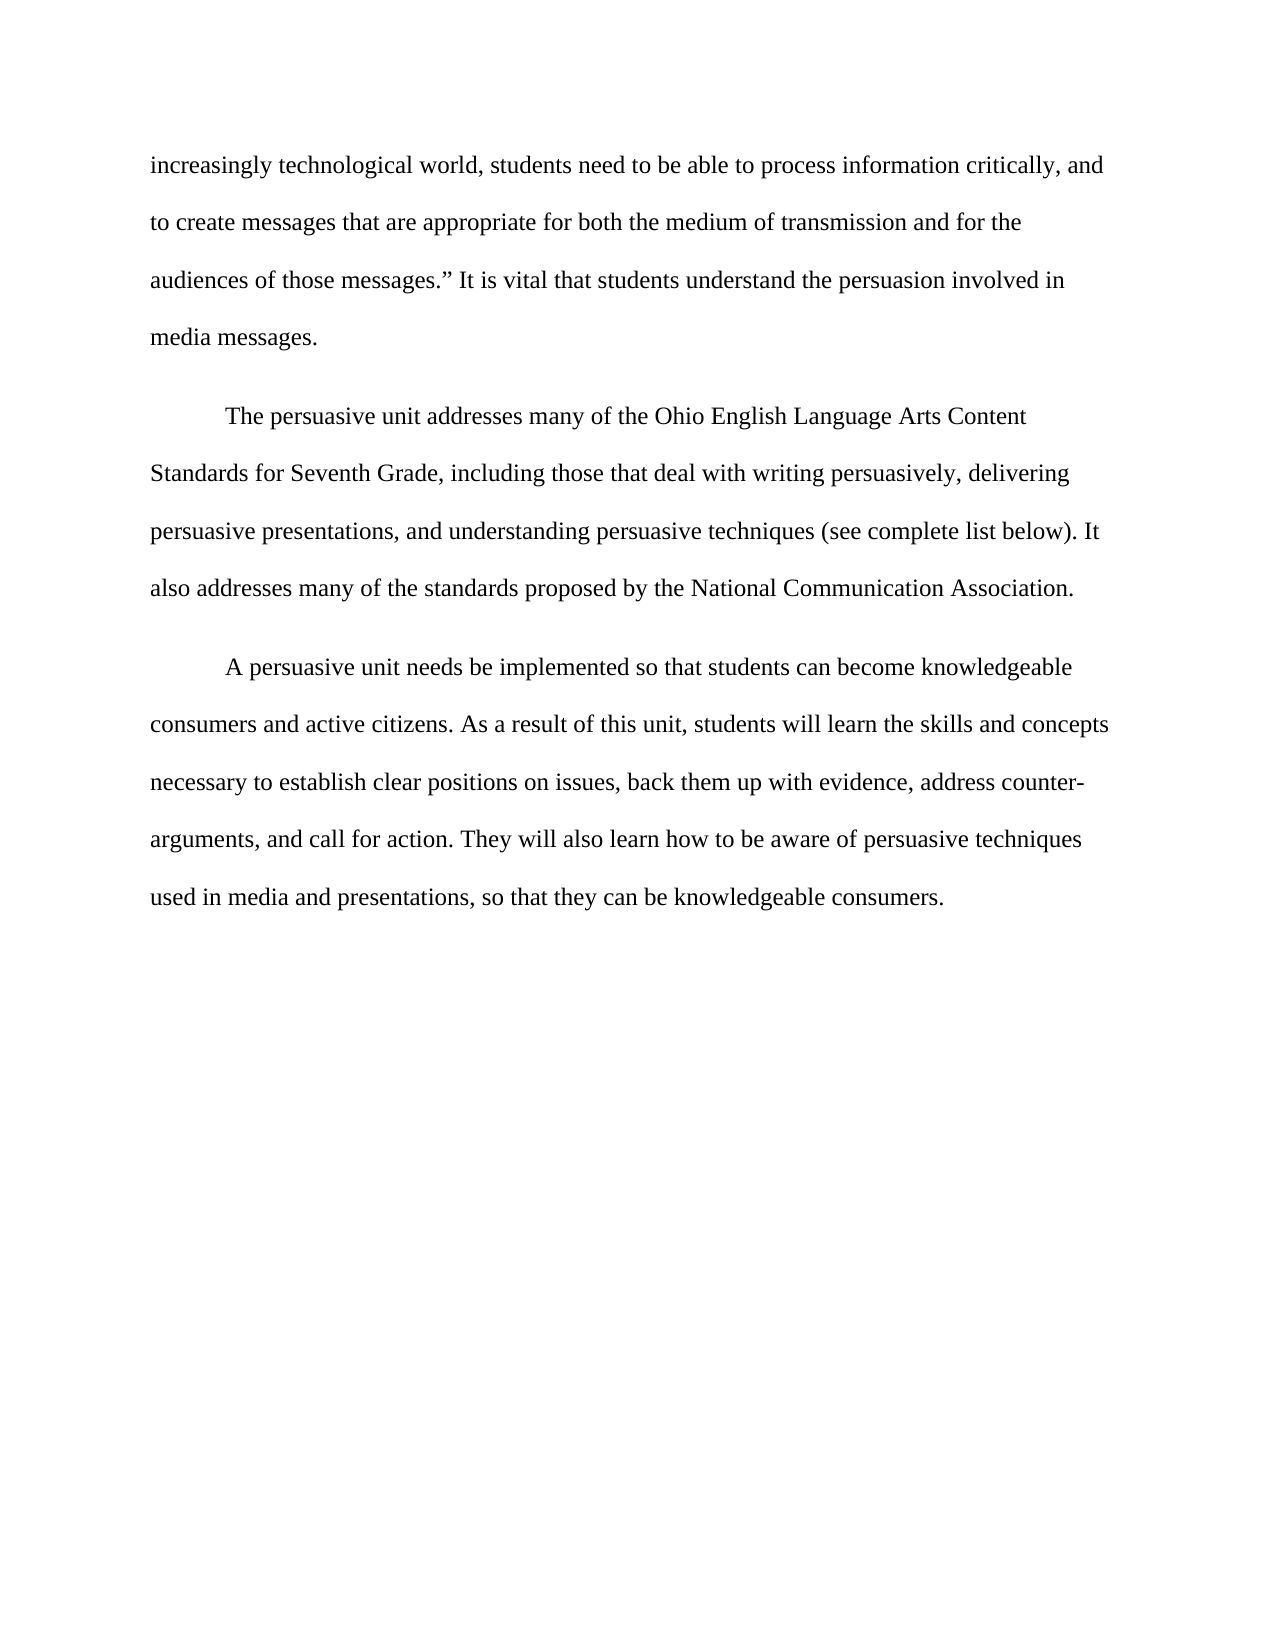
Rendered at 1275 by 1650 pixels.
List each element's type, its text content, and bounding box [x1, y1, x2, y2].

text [150, 150, 1125, 351]
text The persuasive unit addresses many of the Ohio English Language Arts Content Standards for Seventh Grade, including those that deal with writing persuasively, delivering persuasive presentations, and understanding persuasive techniques (see complete list below). It also addresses many of the standards proposed by the National Communication Association. [150, 401, 1125, 602]
text A persuasive unit needs be implemented so that students can become knowledgeable consumers and active citizens. As a result of this unit, students will learn the skills and concepts necessary to establish clear positions on issues, back them up with evidence, address counter-arguments, and call for action. They will also learn how to be aware of persuasive techniques used in media and presentations, so that they can be knowledgeable consumers. [150, 652, 1125, 910]
